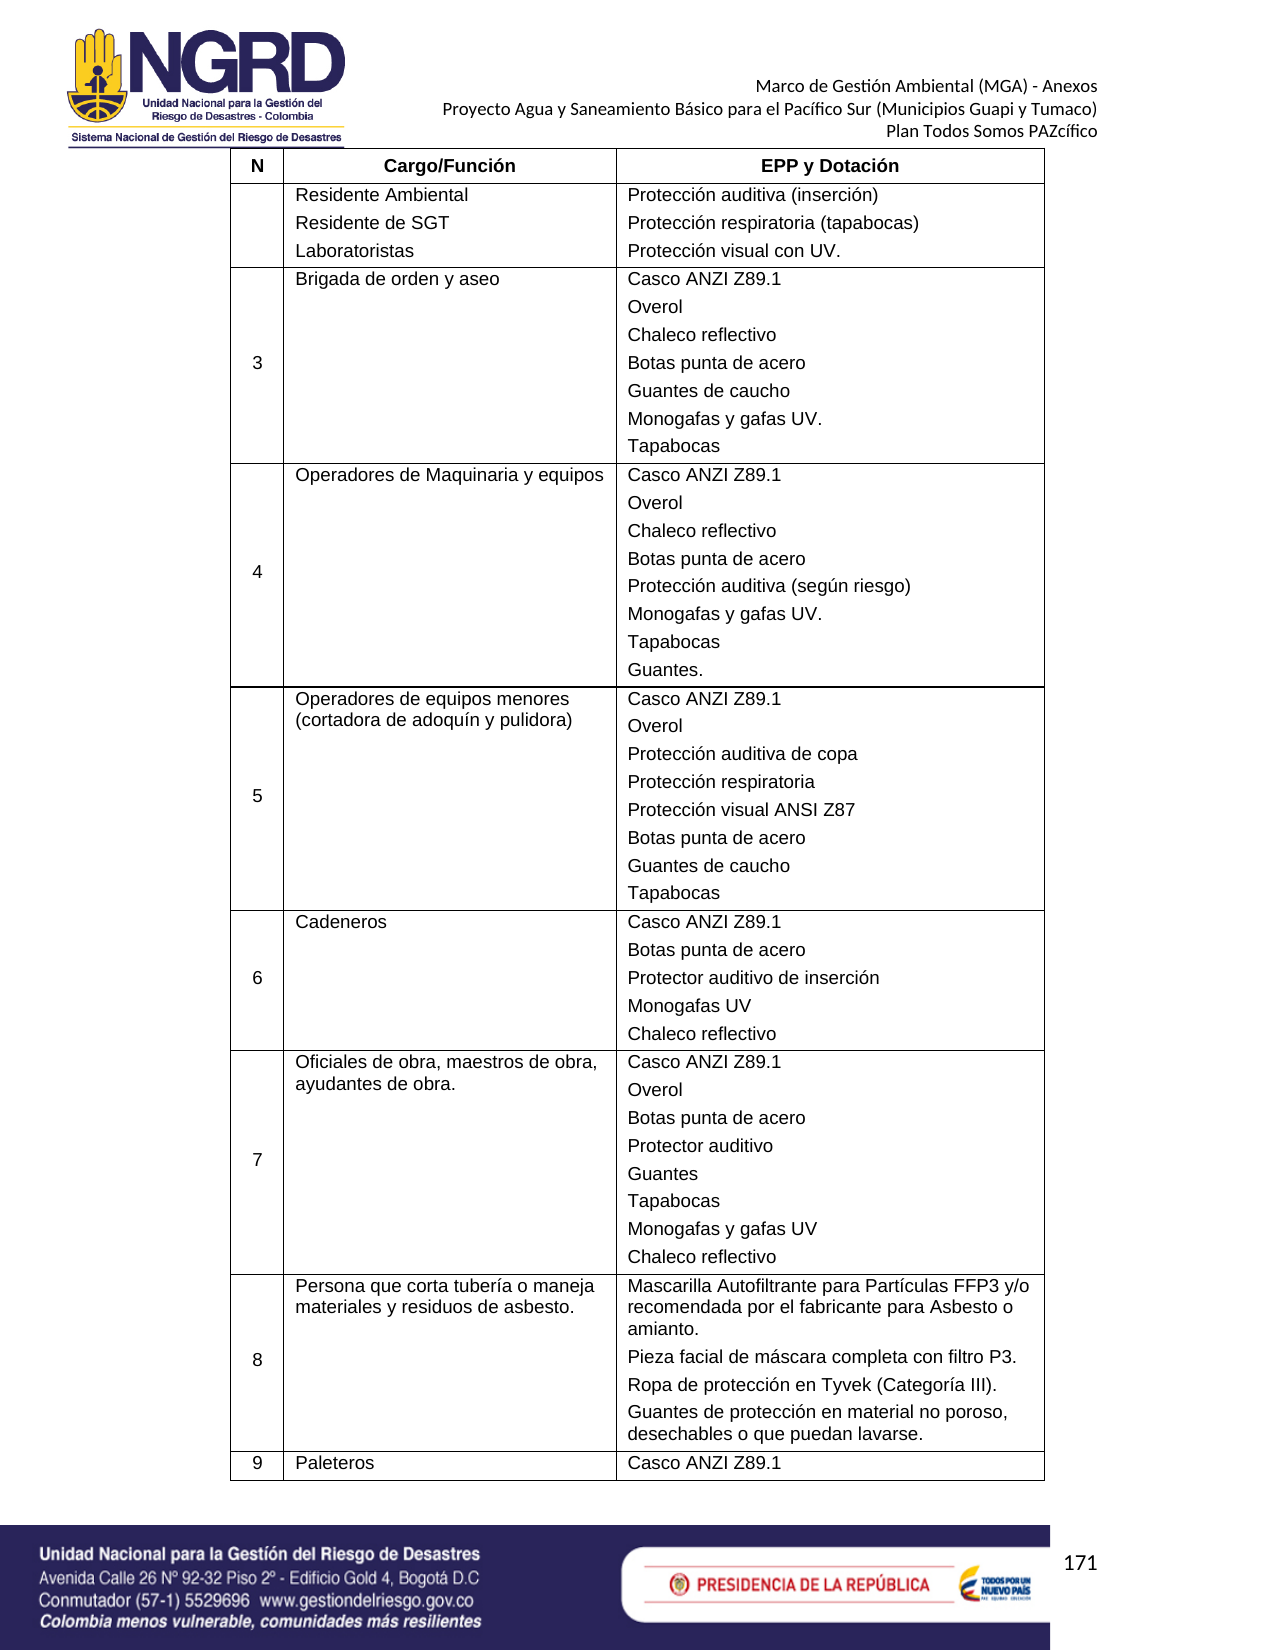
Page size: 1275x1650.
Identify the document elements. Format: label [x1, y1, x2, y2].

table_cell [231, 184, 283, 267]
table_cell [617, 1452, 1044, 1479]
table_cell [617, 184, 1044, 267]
picture [66, 25, 348, 151]
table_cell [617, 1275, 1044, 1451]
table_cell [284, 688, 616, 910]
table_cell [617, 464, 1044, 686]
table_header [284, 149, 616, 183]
picture [0, 1525, 1050, 1650]
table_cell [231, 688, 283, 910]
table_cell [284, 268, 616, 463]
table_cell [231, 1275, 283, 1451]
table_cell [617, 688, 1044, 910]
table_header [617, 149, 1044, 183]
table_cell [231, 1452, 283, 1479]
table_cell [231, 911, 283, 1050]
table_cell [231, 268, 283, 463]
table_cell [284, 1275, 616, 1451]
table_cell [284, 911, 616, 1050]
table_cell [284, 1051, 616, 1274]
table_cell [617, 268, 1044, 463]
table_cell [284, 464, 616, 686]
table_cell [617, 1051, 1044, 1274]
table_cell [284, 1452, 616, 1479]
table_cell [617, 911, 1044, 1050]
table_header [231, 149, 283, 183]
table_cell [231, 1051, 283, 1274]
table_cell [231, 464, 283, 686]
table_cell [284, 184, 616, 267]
